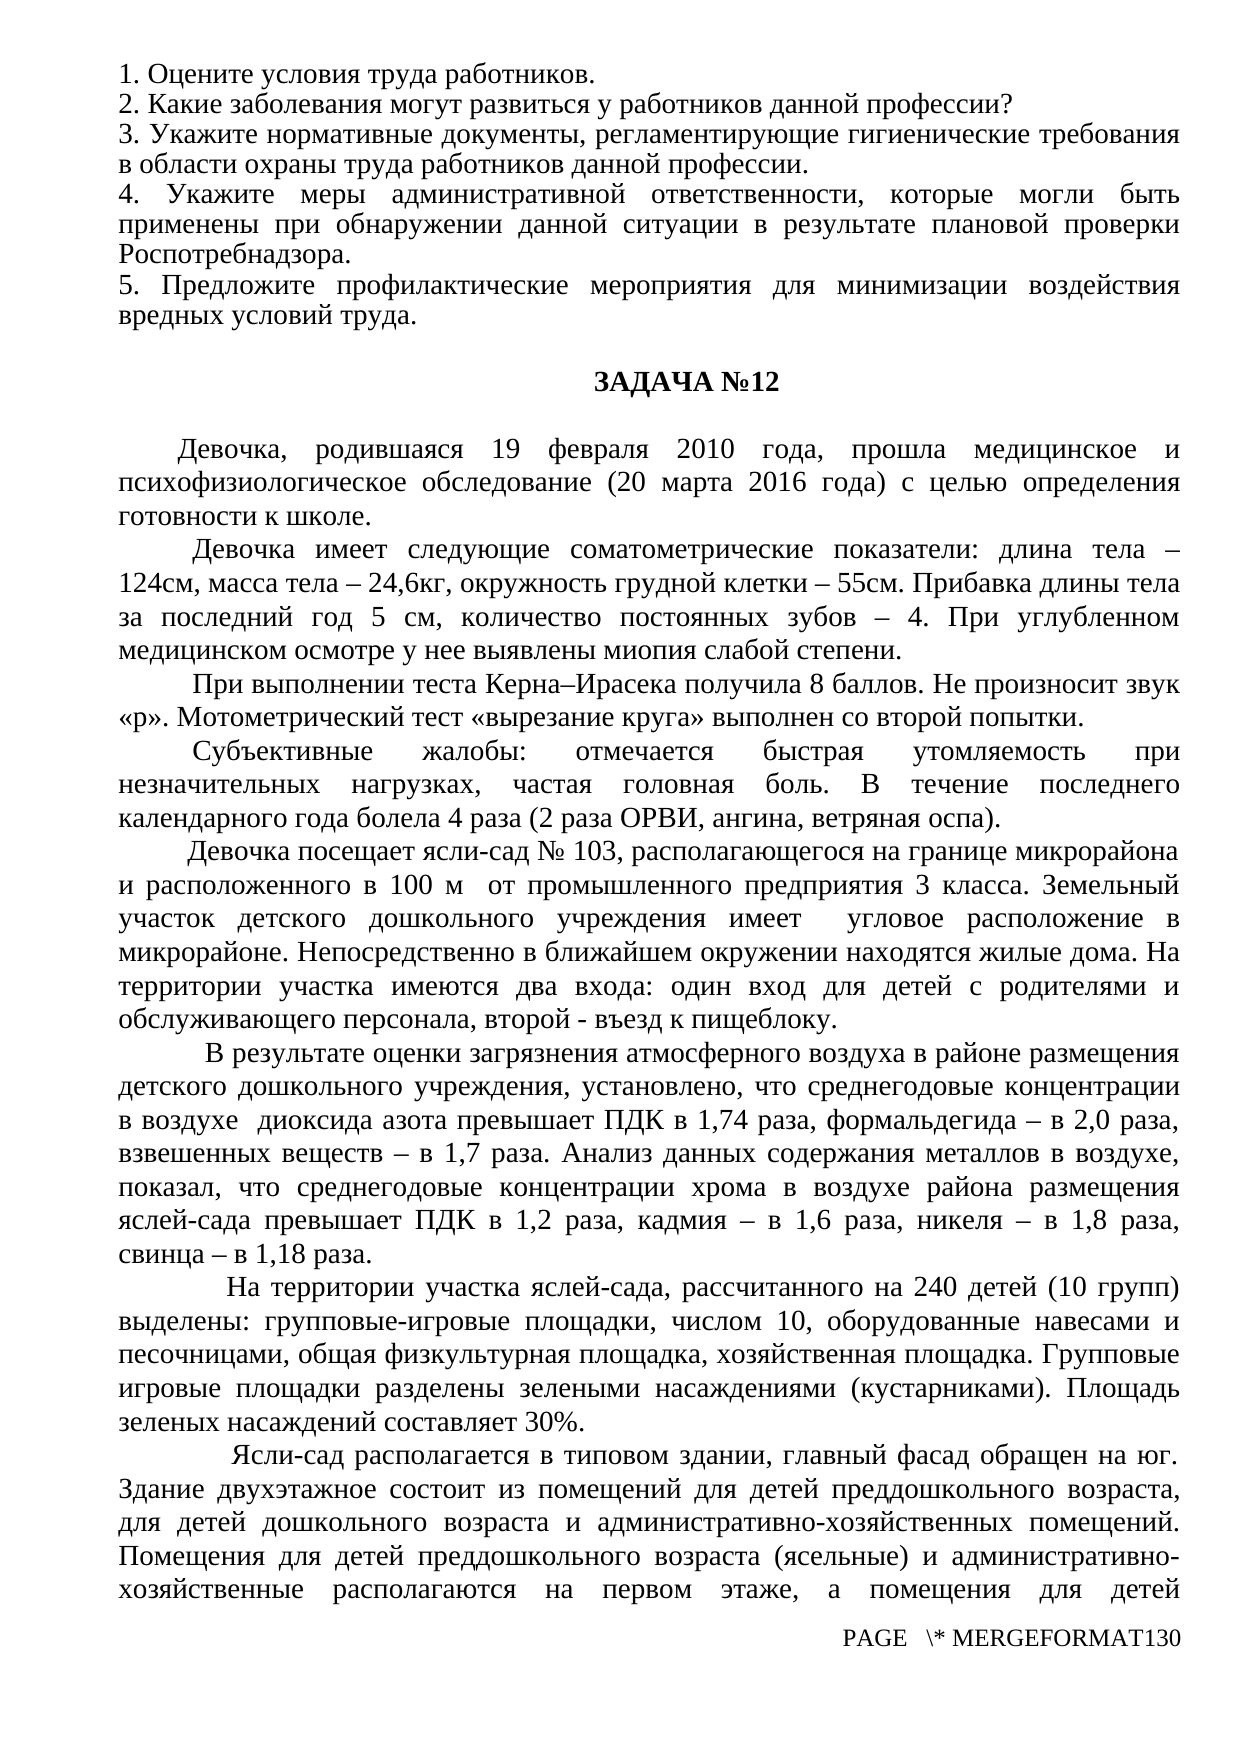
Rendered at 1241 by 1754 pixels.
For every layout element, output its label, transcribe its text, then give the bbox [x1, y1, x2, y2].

text 3. Укажите нормативные документы, регламентирующие гигиенические требования в области охраны труда работников данной профессии. [118, 119, 1181, 179]
text Девочка посещает ясли-сад № 103, располагающегося на границе микрорайона и расположенного в от промышленного предприятия 3 класса. Земельный участок детского дошкольного учреждения имеет угловое расположение в микрорайоне. Непосредственно в ближайшем окружении находятся жилые дома. На территории участка имеются два входа: один вход для детей с родителями и обслуживающего персонала, второй - въезд к пищеблоку. [118, 833, 1181, 1035]
text В результате оценки загрязнения атмосферного воздуха в районе размещения детского дошкольного учреждения, установлено, что среднегодовые концентрации в воздухе диоксида азота превышает ПДК в 1,74 раза, формальдегида – в 2,0 раза, взвешенных веществ – в 1,7 раза. Анализ данных содержания металлов в воздухе, показал, что среднегодовые концентрации хрома в воздухе района размещения яслей-сада превышает ПДК в 1,2 раза, кадмия – в 1,6 раза, никеля – в 1,8 раза, свинца – в 1,18 раза. [118, 1035, 1181, 1269]
text 2. Какие заболевания могут развиться у работников данной профессии? [118, 89, 1181, 119]
text 4. Укажите меры административной ответственности, которые могли быть применены при обнаружении данной ситуации в результате плановой проверки Роспотребнадзора. [118, 179, 1181, 270]
text 1. Оцените условия труда работников. [118, 59, 1181, 89]
text Девочка имеет следующие соматометрические показатели: длина тела – 124см, масса тела – 24,6кг, окружность грудной клетки – 55см. Прибавка длины тела за последний год 5 см, количество постоянных зубов – 4. При углубленном медицинском осмотре у нее выявлены миопия слабой степени. [118, 532, 1181, 666]
text На территории участка яслей-сада, рассчитанного на 240 детей (10 групп) выделены: групповые-игровые площадки, числом 10, оборудованные навесами и песочницами, общая физкультурная площадка, хозяйственная площадка. Групповые игровые площадки разделены зелеными насаждениями (кустарниками). Площадь зеленых насаждений составляет 30%. [118, 1269, 1181, 1437]
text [118, 1437, 1181, 1605]
text ЗАДАЧА №12 [118, 364, 1181, 397]
text Субъективные жалобы: отмечается быстрая утомляемость при незначительных нагрузках, частая головная боль. В течение последнего календарного года болела 4 раза (2 раза ОРВИ, ангина, ветряная оспа). [118, 733, 1181, 833]
text 5. Предложите профилактические мероприятия для минимизации воздействия вредных условий труда. [118, 270, 1181, 330]
text При выполнении теста Керна–Ирасека получила 8 баллов. Не произносит звук «р». Мотометрический тест «вырезание круга» выполнен со второй попытки. [118, 666, 1181, 733]
text Девочка, родившаяся 19 февраля 2010 года, прошла медицинское и психофизиологическое обследование (20 марта 2016 года) с целью определения готовности к школе. [118, 431, 1181, 532]
